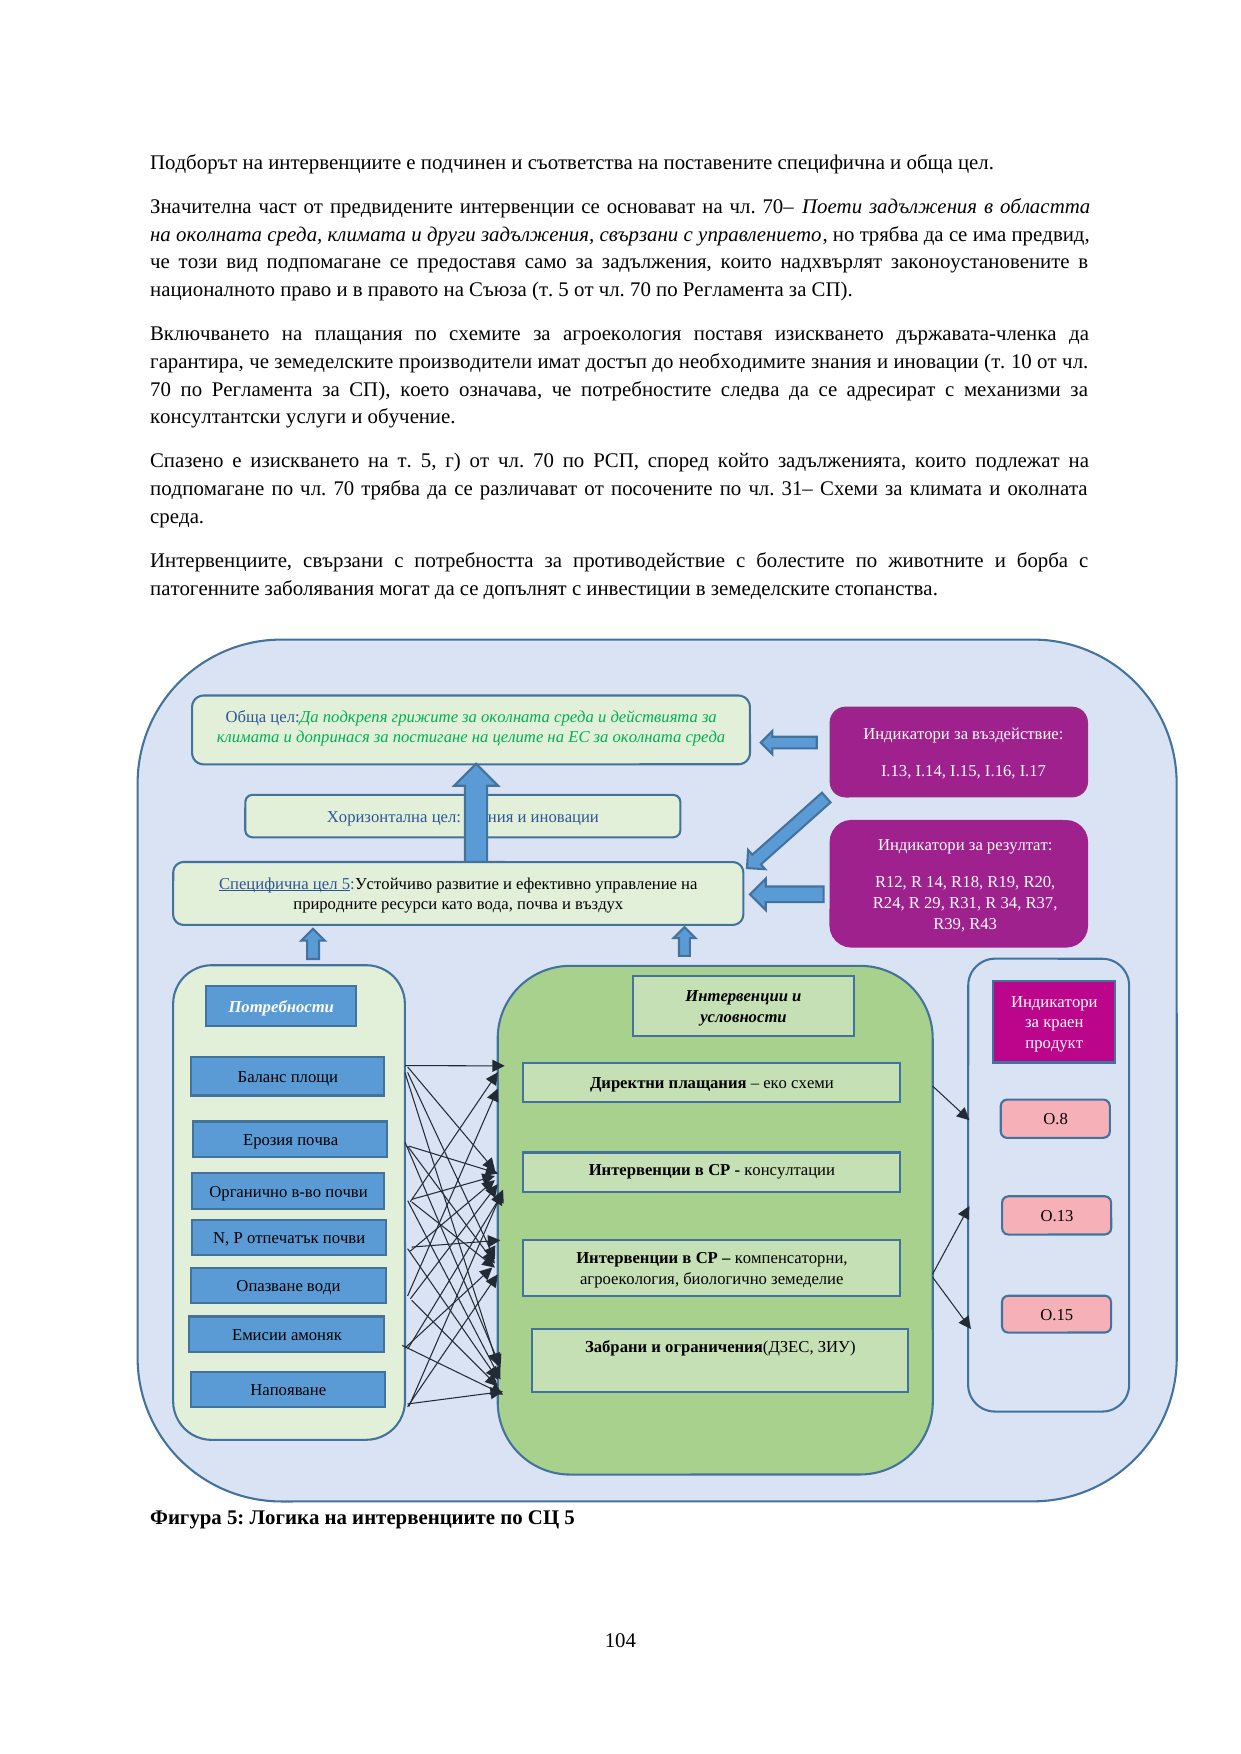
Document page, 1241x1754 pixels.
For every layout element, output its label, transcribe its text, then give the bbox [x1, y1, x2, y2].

text Фигура 5: Логика на интервенциите по СЦ 5 [150, 1505, 1090, 1529]
text Значителна част от предвидените интервенции се основават на чл. 70– Поети задължения в областта на околната среда, климата и други задължения, свързани с управлението, но трябва да се има предвид, че този вид подпомагане се предоставя само за задължения, които надхвърлят законоустановените в националното право и в правото на Съюза (т. 5 от чл. 70 по Регламента за СП). [150, 194, 1090, 301]
text Интервенциите, свързани с потребността за противодействие с болестите по животните и борба с патогенните заболявания могат да се допълнят с инвестиции в земеделските стопанства. [150, 548, 1090, 599]
text Спазено е изискването на т. 5, г) от чл. 70 по РСП, според който задълженията, които подлежат на подпомагане по чл. 70 трябва да се различават от посочените по чл. 31– Схеми за климата и околната среда. [150, 448, 1090, 528]
text Подборът на интервенциите е подчинен и съответства на поставените специфична и обща цел. [150, 150, 1090, 174]
text Включването на плащания по схемите за агроекология поставя изискването държавата-членка да гарантира, че земеделските производители имат достъп до необходимите знания и иновации (т. 10 от чл. 70 по Регламента за СП), което означава, че потребностите следва да се адресират с механизми за консултантски услуги и обучение. [150, 321, 1090, 428]
